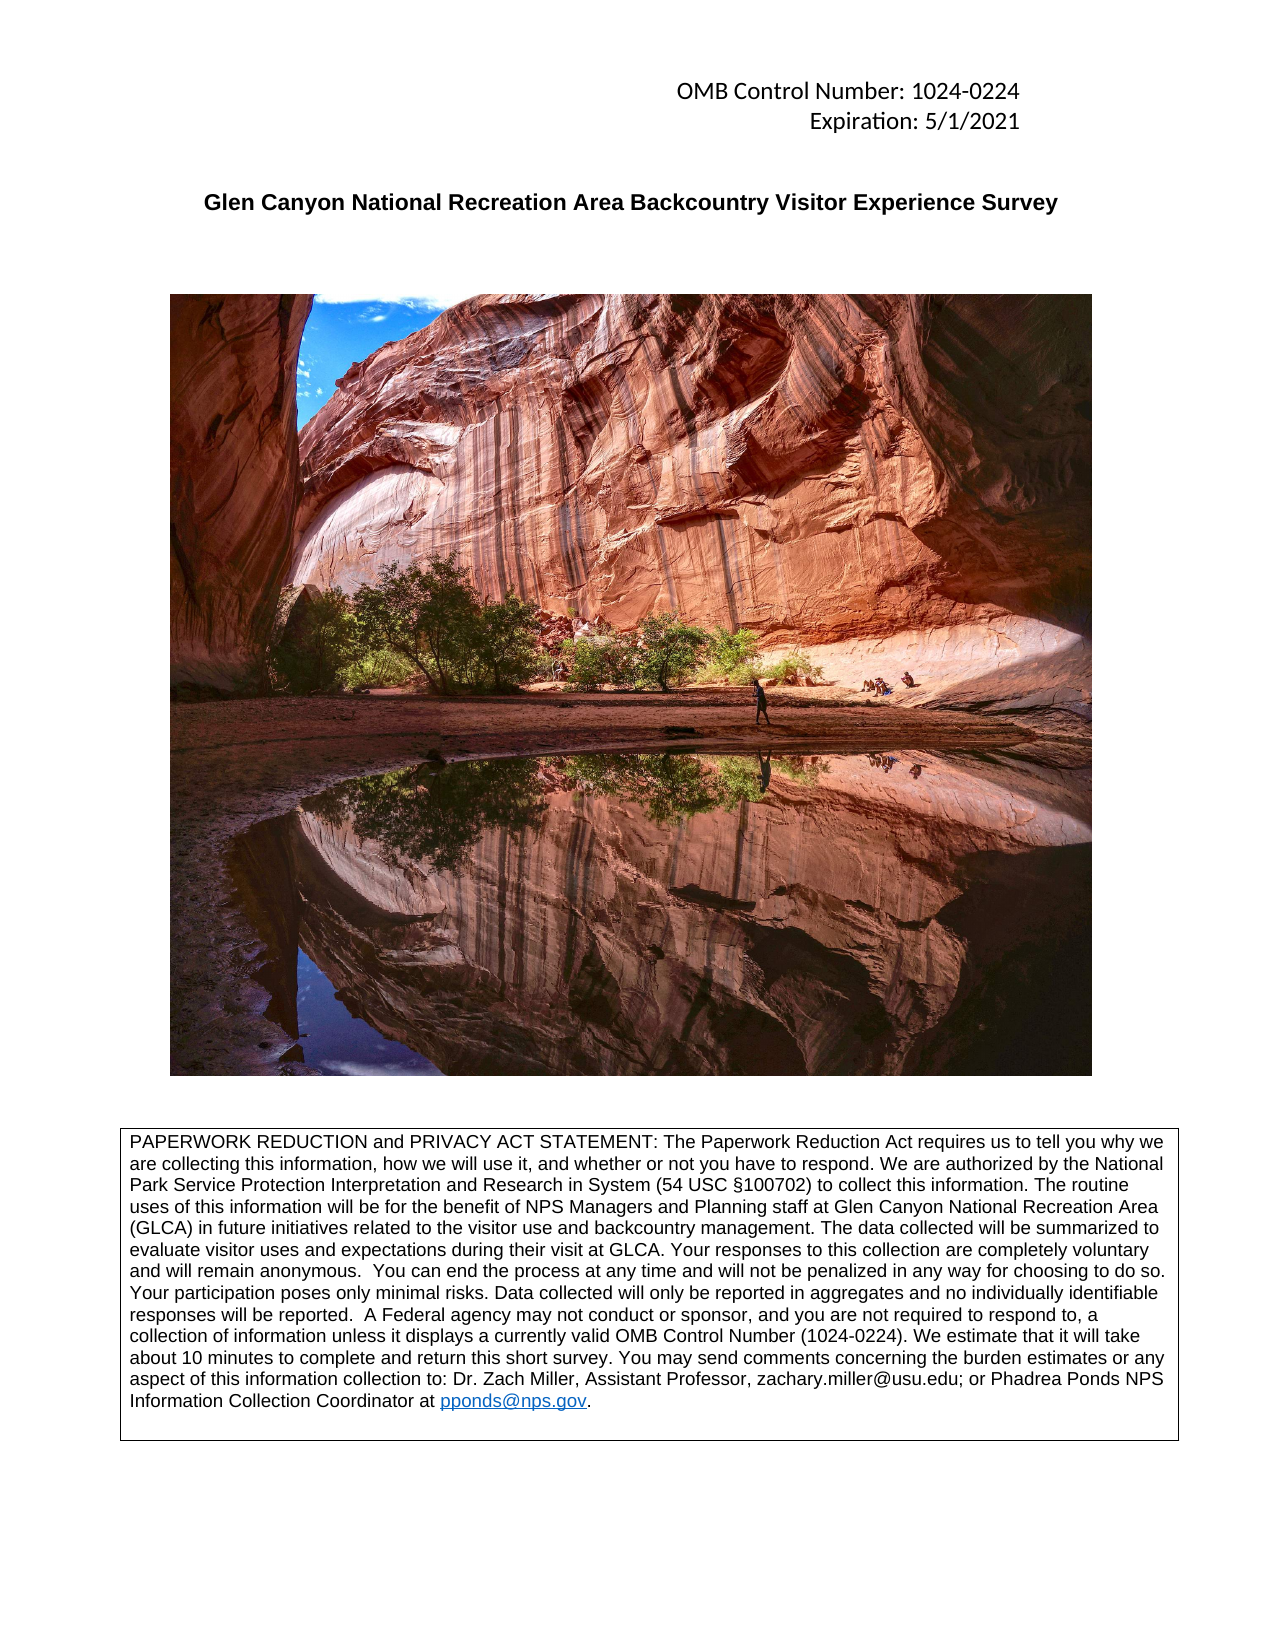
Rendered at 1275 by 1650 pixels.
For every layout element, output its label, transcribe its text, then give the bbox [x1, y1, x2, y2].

text PAPERWORK REDUCTION and PRIVACY ACT STATEMENT: The Paperwork Reduction Act requires us to tell you why we are collecting this information, how we will use it, and whether or not you have to respond. We are authorized by the National Park Service Protection Interpretation and Research in System (54 USC §100702) to collect this information. The routine uses of this information will be for the benefit of NPS Managers and Planning staff at Glen Canyon National Recreation Area (GLCA) in future initiatives related to the visitor use and backcountry management. The data collected will be summarized to evaluate visitor uses and expectations during their visit at GLCA. Your responses to this collection are completely voluntary and will remain anonymous. You can end the process at any time and will not be penalized in any way for choosing to do so. Your participation poses only minimal risks. Data collected will only be reported in aggregates and no individually identifiable responses will be reported. A Federal agency may not conduct or sponsor, and you are not required to respond to, a collection of information unless it displays a currently valid OMB Control Number (1024-0224). We estimate that it will take about 10 minutes to complete and return this short survey. You may send comments concerning the burden estimates or any aspect of this information collection to: Dr. Zach Miller, Assistant Professor, zachary.miller@usu.edu; or Phadrea Ponds NPS Information Collection Coordinator at pponds@nps.gov. [121, 1129, 1178, 1411]
picture [170, 294, 1092, 1076]
text Glen Canyon National Recreation Area Backcountry Visitor Experience Survey [92, 189, 1170, 215]
